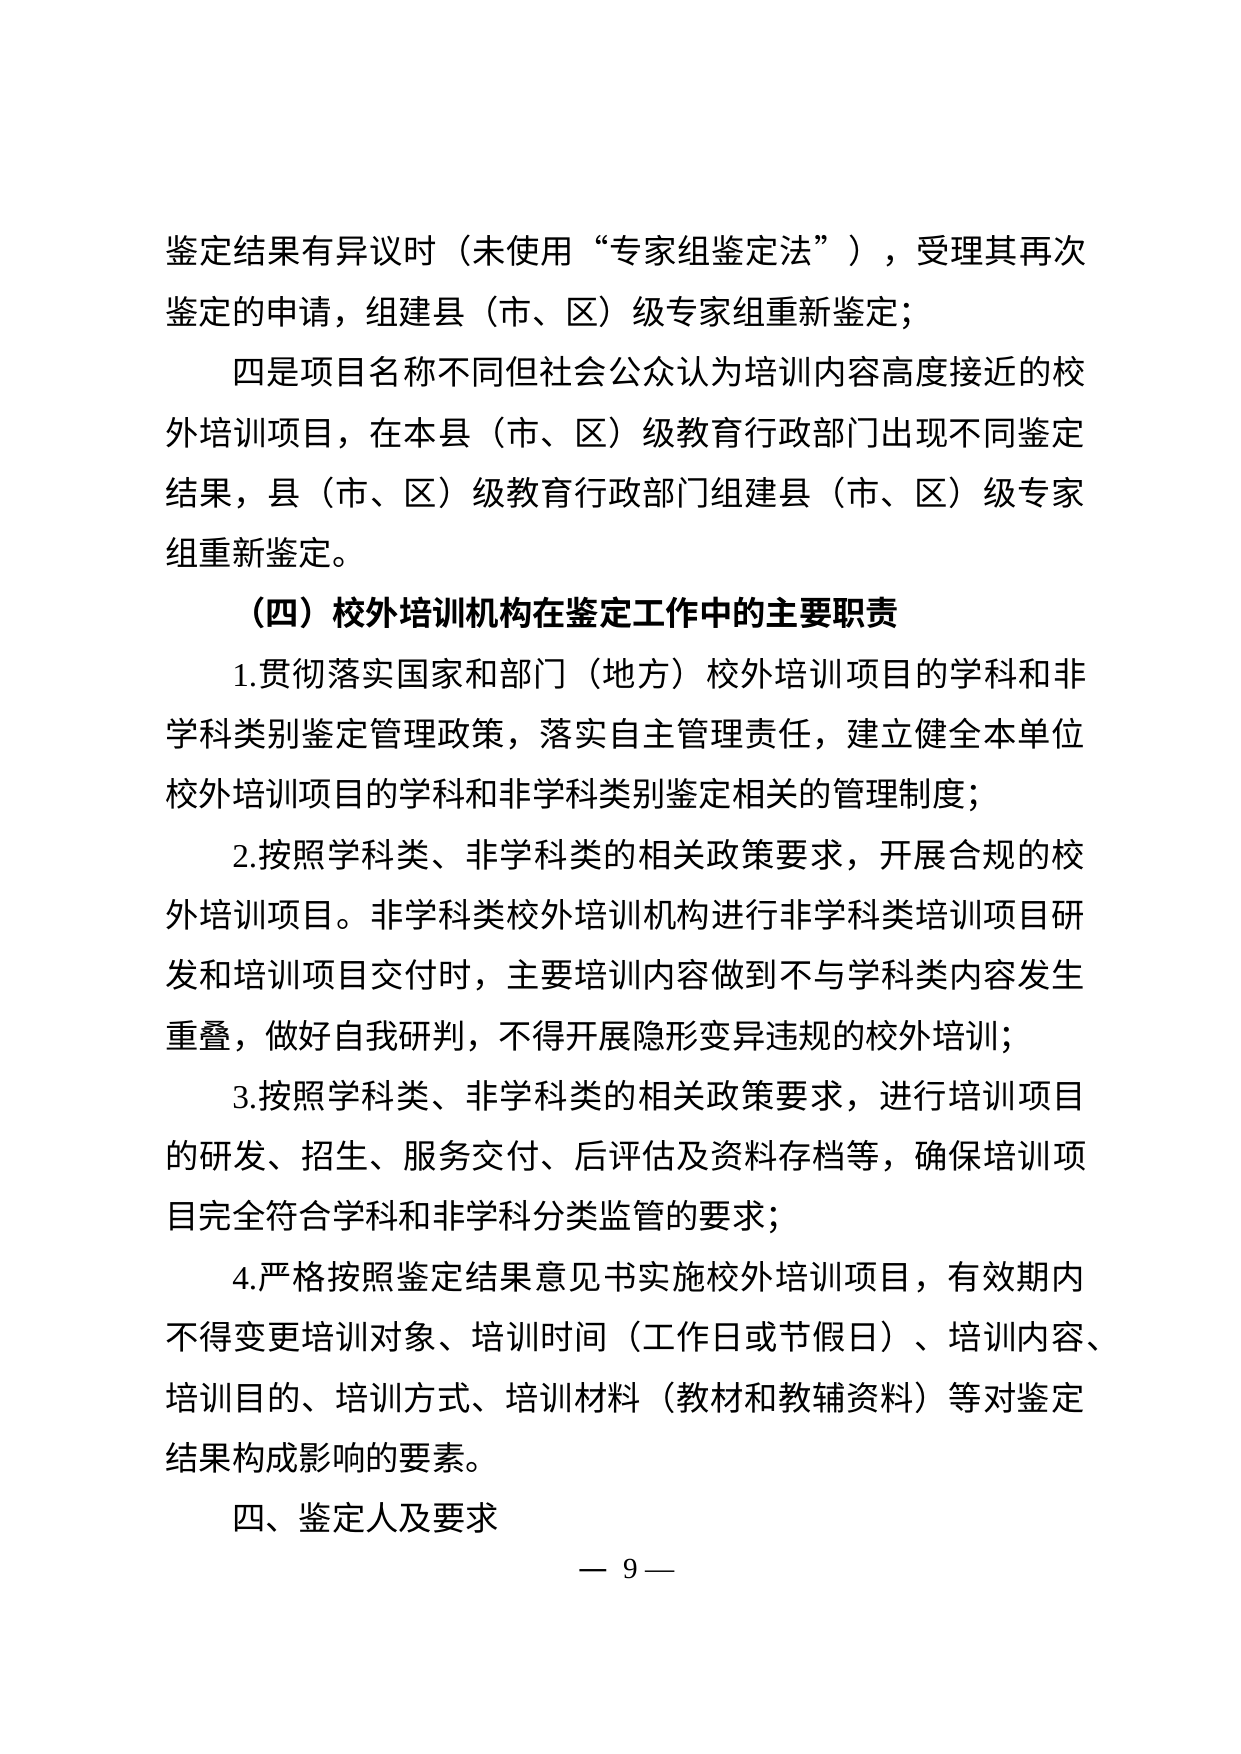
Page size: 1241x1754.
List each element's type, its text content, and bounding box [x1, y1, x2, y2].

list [165, 219, 1087, 340]
text 四、鉴定人及要求 [165, 1486, 1087, 1546]
text 1.贯彻落实国家和部门（地方）校外培训项目的学科和非学科类别鉴定管理政策，落实自主管理责任，建立健全本单位校外培训项目的学科和非学科类别鉴定相关的管理制度； [165, 641, 1087, 822]
text （四）校外培训机构在鉴定工作中的主要职责 [165, 581, 1087, 641]
text 2.按照学科类、非学科类的相关政策要求，开展合规的校外培训项目。非学科类校外培训机构进行非学科类培训项目研发和培训项目交付时，主要培训内容做到不与学科类内容发生重叠，做好自我研判，不得开展隐形变异违规的校外培训； [165, 822, 1087, 1064]
text 3.按照学科类、非学科类的相关政策要求，进行培训项目的研发、招生、服务交付、后评估及资料存档等，确保培训项目完全符合学科和非学科分类监管的要求； [165, 1064, 1087, 1244]
text 四是项目名称不同但社会公众认为培训内容高度接近的校外培训项目，在本县（市、区）级教育行政部门出现不同鉴定结果，县（市、区）级教育行政部门组建县（市、区）级专家组重新鉴定。 [165, 340, 1087, 581]
list 4.严格按照鉴定结果意见书实施校外培训项目，有效期内不得变更培训对象、培训时间（工作日或节假日）、培训内容、培训目的、培训方式、培训材料（教材和教辅资料）等对鉴定结果构成影响的要素。 [165, 1244, 1087, 1486]
